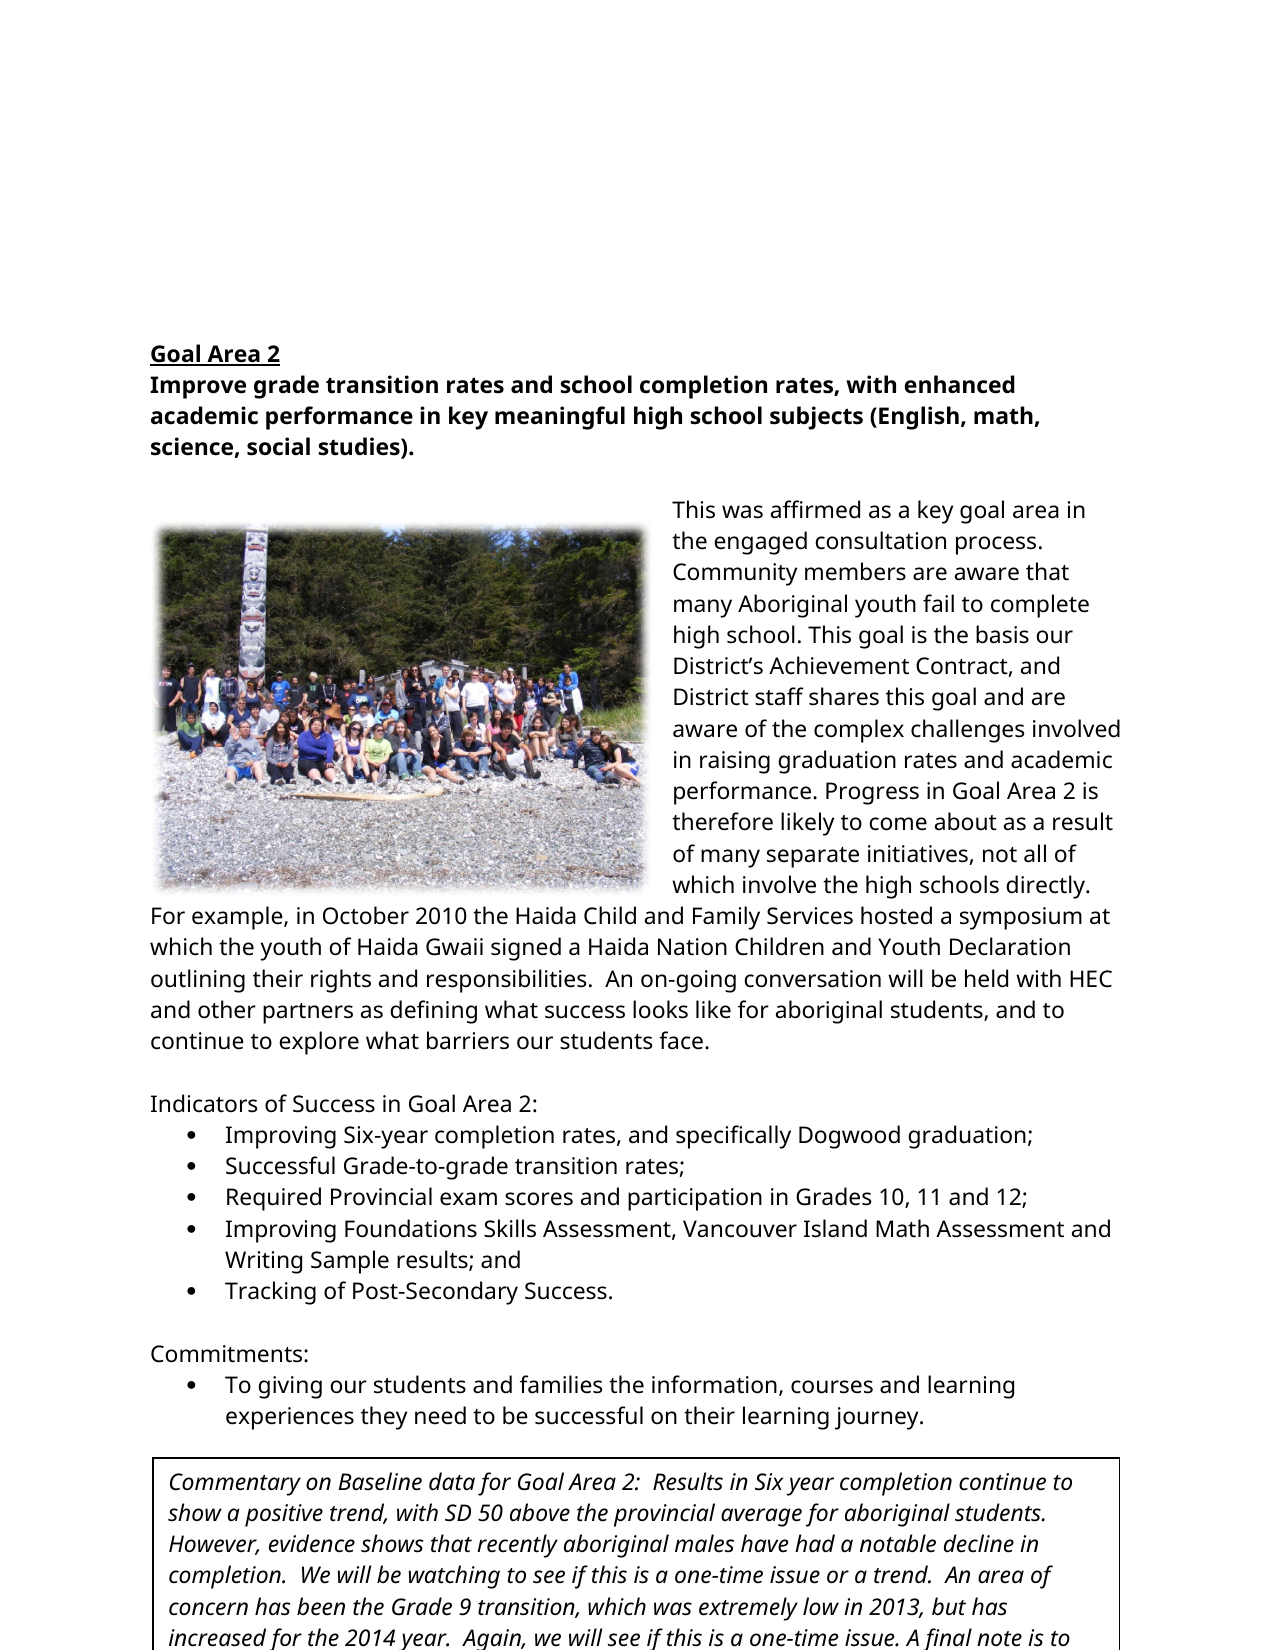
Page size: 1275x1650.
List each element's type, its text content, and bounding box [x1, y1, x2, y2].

list Improving Foundations Skills Assessment, Vancouver Island Math Assessment and Writing Sample results; and [187, 1212, 1125, 1275]
text Indicators of Success in Goal Area 2: [150, 1087, 1125, 1119]
list Successful Grade-to-grade transition rates; [187, 1150, 1125, 1181]
list To giving our students and families the information, courses and learning experiences they need to be successful on their learning journey. [187, 1369, 1125, 1431]
list Required Provincial exam scores and participation in Grades 10, 11 and 12; [187, 1181, 1125, 1212]
list Tracking of Post-Secondary Success. [187, 1275, 1125, 1306]
text Commitments: [150, 1337, 1125, 1369]
text Improve grade transition rates and school completion rates, with enhanced academic performance in key meaningful high school subjects (English, math, science, social studies). [150, 369, 1125, 462]
text Goal Area 2 [150, 337, 1125, 369]
picture [160, 530, 643, 887]
list Improving Six-year completion rates, and specifically Dogwood graduation; [187, 1119, 1125, 1150]
